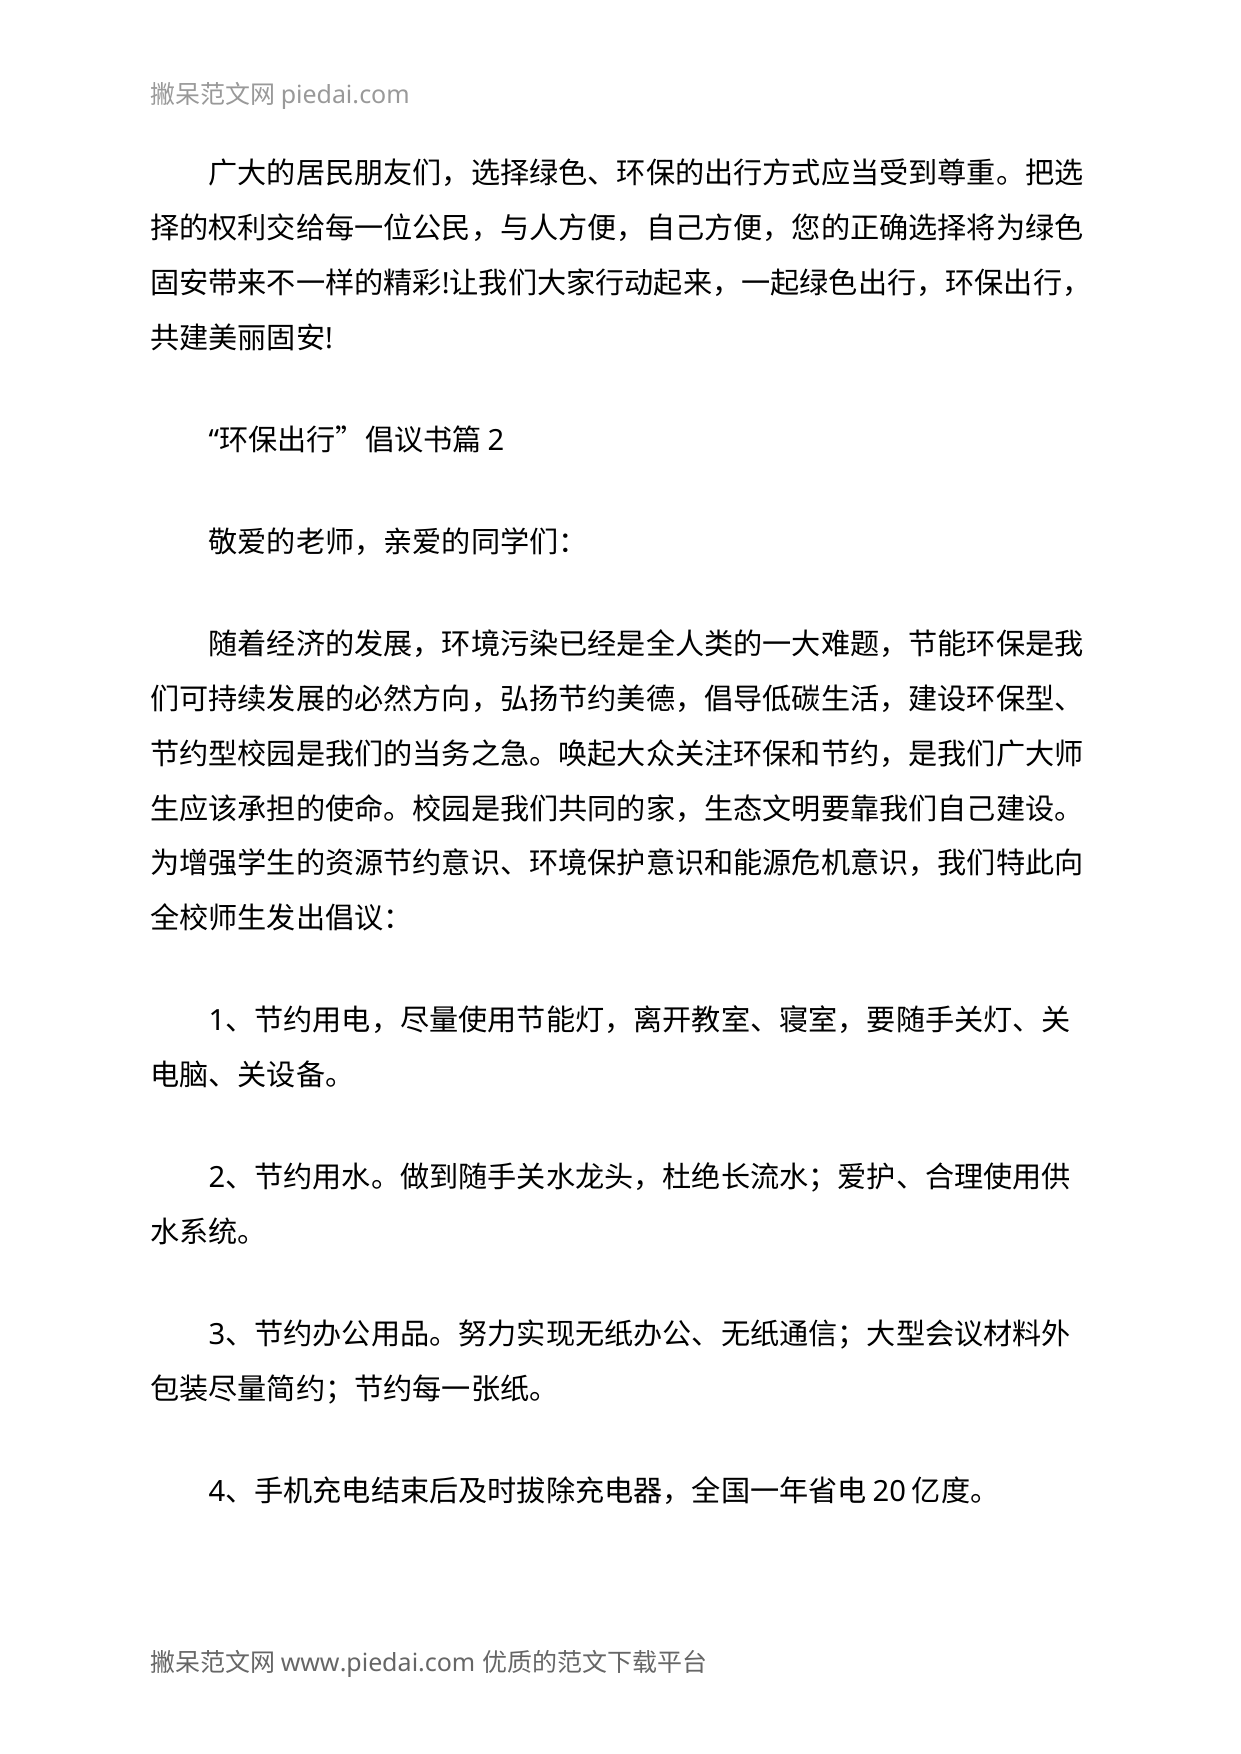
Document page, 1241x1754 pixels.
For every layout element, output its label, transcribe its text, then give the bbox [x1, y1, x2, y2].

text 1、节约用电，尽量使用节能灯，离开教室、寝室，要随手关灯、关电脑、关设备。 [150, 997, 1090, 1094]
text 随着经济的发展，环境污染已经是全人类的一大难题，节能环保是我们可持续发展的必然方向，弘扬节约美德，倡导低碳生活，建设环保型、节约型校园是我们的当务之急。唤起大众关注环保和节约，是我们广大师生应该承担的使命。校园是我们共同的家，生态文明要靠我们自己建设。为增强学生的资源节约意识、环境保护意识和能源危机意识，我们特此向全校师生发出倡议： [150, 621, 1090, 937]
text 3、节约办公用品。努力实现无纸办公、无纸通信；大型会议材料外包装尽量简约；节约每一张纸。 [150, 1310, 1090, 1408]
text 广大的居民朋友们，选择绿色、环保的出行方式应当受到尊重。把选择的权利交给每一位公民，与人方便，自己方便，您的正确选择将为绿色固安带来不一样的精彩!让我们大家行动起来，一起绿色出行，环保出行，共建美丽固安! [150, 150, 1090, 357]
text “环保出行”倡议书篇2 [150, 417, 1090, 459]
text 敬爱的老师，亲爱的同学们： [150, 519, 1090, 561]
text 2、节约用水。做到随手关水龙头，杜绝长流水；爱护、合理使用供水系统。 [150, 1153, 1090, 1251]
text 4、手机充电结束后及时拔除充电器，全国一年省电20亿度。 [150, 1467, 1090, 1509]
